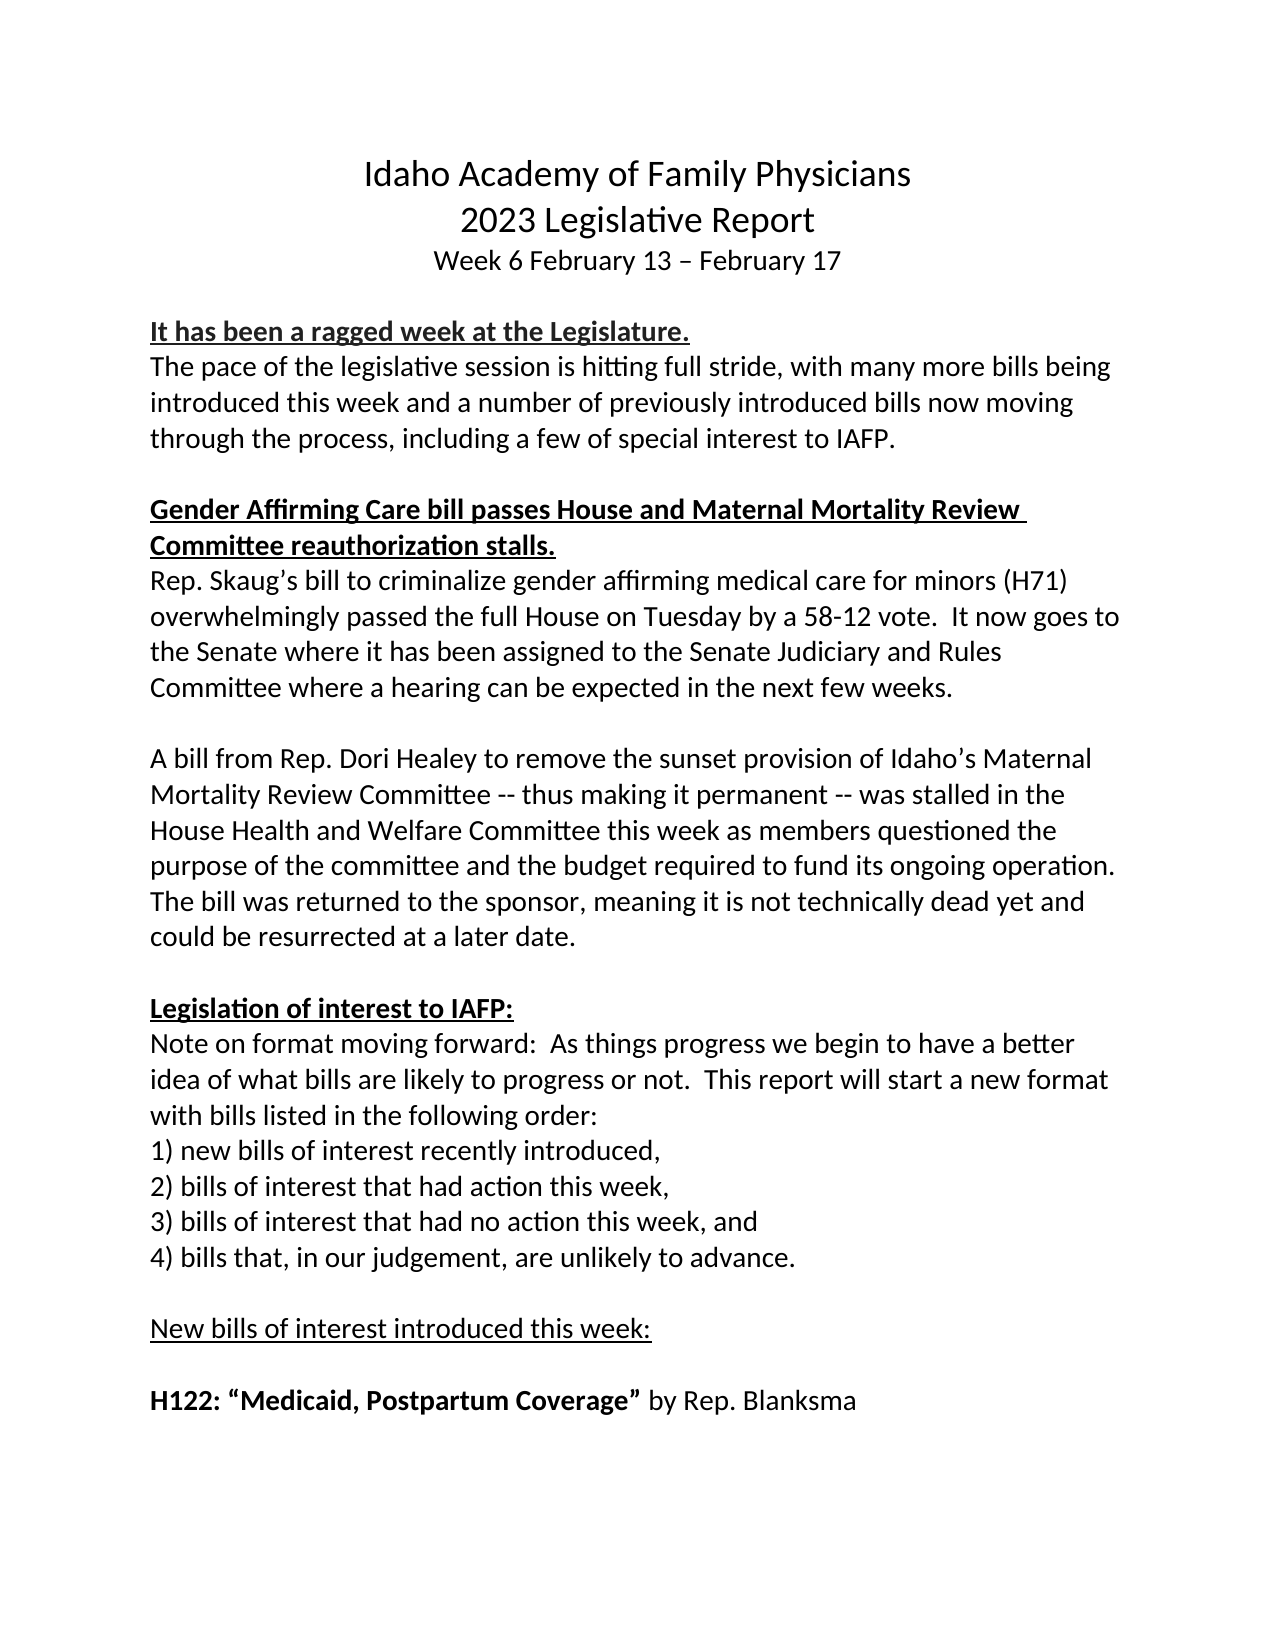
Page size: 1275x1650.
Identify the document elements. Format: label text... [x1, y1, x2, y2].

text Idaho Academy of Family Physicians [150, 150, 1125, 196]
text Week 6 February 13 – February 17 [150, 242, 1125, 277]
text A bill from Rep. Dori Healey to remove the sunset provision of Idaho’s Maternal Mortality Review Committee -- thus making it permanent -- was stalled in the House Health and Welfare Committee this week as members questioned the purpose of the committee and the budget required to fund its ongoing operation. The bill was returned to the sponsor, meaning it is not technically dead yet and could be resurrected at a later date. [150, 740, 1125, 954]
text New bills of interest introduced this week: [150, 1310, 1125, 1346]
text 2023 Legislative Report [150, 196, 1125, 242]
text Gender Affirming Care bill passes House and Maternal Mortality Review Committee reauthorization stalls. [150, 491, 1125, 562]
text It has been a ragged week at the Legislature. [150, 313, 1125, 348]
text 2) bills of interest that had action this week, [150, 1168, 1125, 1203]
text Rep. Skaug’s bill to criminalize gender affirming medical care for minors (H71) overwhelmingly passed the full House on Tuesday by a 58-12 vote. It now goes to the Senate where it has been assigned to the Senate Judiciary and Rules Committee where a hearing can be expected in the next few weeks. [150, 562, 1125, 705]
text Note on format moving forward: As things progress we begin to have a better idea of what bills are likely to progress or not. This report will start a new format with bills listed in the following order: [150, 1025, 1125, 1132]
text 4) bills that, in our judgement, are unlikely to advance. [150, 1239, 1125, 1275]
text H122: “Medicaid, Postpartum Coverage” by Rep. Blanksma [150, 1382, 1125, 1417]
text The pace of the legislative session is hitting full stride, with many more bills being introduced this week and a number of previously introduced bills now moving through the process, including a few of special interest to IAFP. [150, 348, 1125, 455]
text 3) bills of interest that had no action this week, and [150, 1203, 1125, 1239]
text 1) new bills of interest recently introduced, [150, 1132, 1125, 1168]
text Legislation of interest to IAFP: [150, 990, 1125, 1025]
